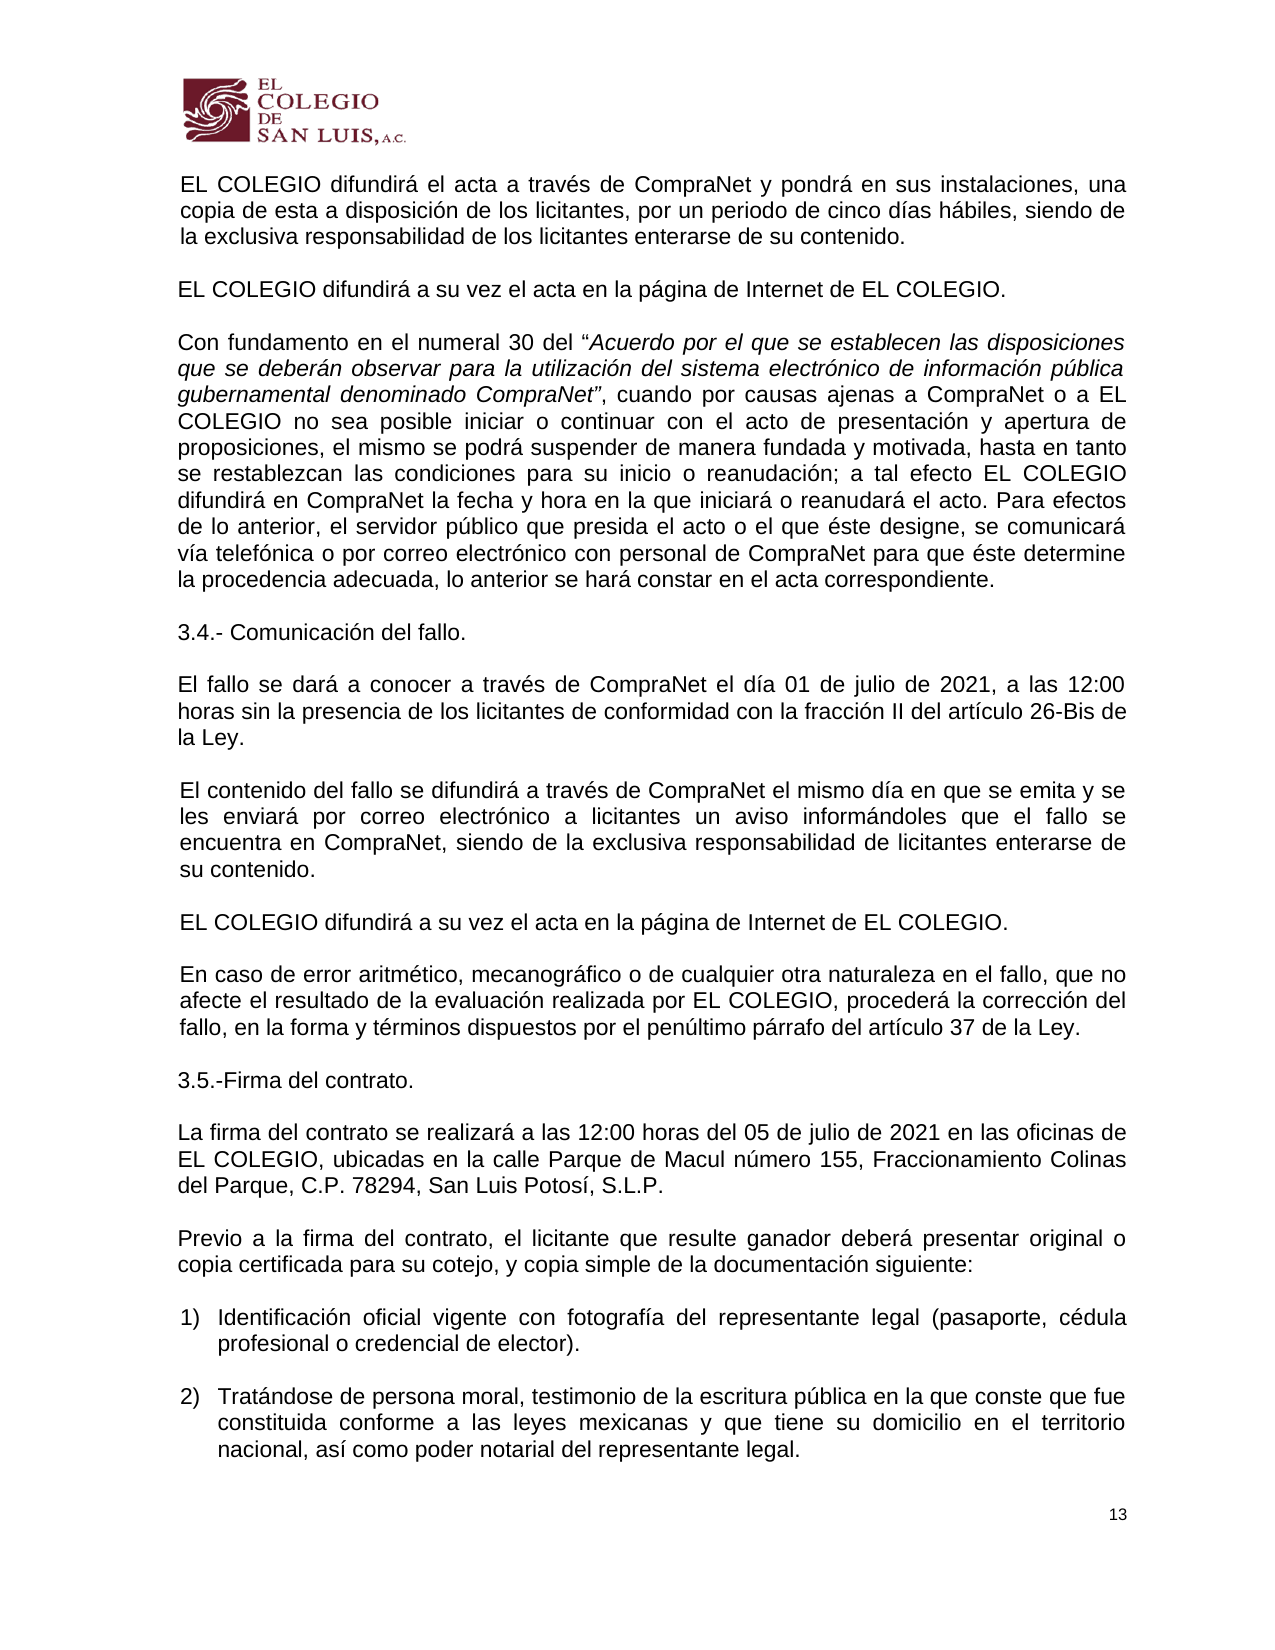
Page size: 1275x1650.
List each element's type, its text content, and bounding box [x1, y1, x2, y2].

list Identificación oficial vigente con fotografía del representante legal (pasaporte, cédula profesional o credencial de elector). [180, 1304, 1127, 1356]
text Con fundamento en el numeral 30 del “Acuerdo por el que se establecen las disposiciones que se deberán observar para la utilización del sistema electrónico de información pública gubernamental denominado CompraNet”, cuando por causas ajenas a CompraNet o a EL COLEGIO no sea posible iniciar o continuar con el acto de presentación y apertura de proposiciones, el mismo se podrá suspender de manera fundada y motivada, hasta en tanto se restablezcan las condiciones para su inicio o reanudación; a tal efecto EL COLEGIO difundirá en CompraNet la fecha y hora en la que iniciará o reanudará el acto. Para efectos de lo anterior, el servidor público que presida el acto o el que éste designe, se comunicará vía telefónica o por correo electrónico con personal de CompraNet para que éste determine la procedencia adecuada, lo anterior se hará constar en el acta correspondiente. [177, 329, 1127, 592]
text EL COLEGIO difundirá a su vez el acta en la página de Internet de EL COLEGIO. [177, 276, 1127, 302]
list Tratándose de persona moral, testimonio de la escritura pública en la que conste que fue constituida conforme a las leyes mexicanas y que tiene su domicilio en el territorio nacional, así como poder notarial del representante legal. [180, 1383, 1127, 1462]
text EL COLEGIO difundirá a su vez el acta en la página de Internet de EL COLEGIO. [179, 908, 1127, 935]
text La firma del contrato se realizará a las 12:00 horas del 05 de julio de 2021 en las oficinas de EL COLEGIO, ubicadas en la calle Parque de Macul número 155, Fraccionamiento Colinas del Parque, C.P. 78294, San Luis Potosí, S.L.P. [177, 1119, 1127, 1198]
text El contenido del fallo se difundirá a través de CompraNet el mismo día en que se emita y se les enviará por correo electrónico a licitantes un aviso informándoles que el fallo se encuentra en CompraNet, siendo de la exclusiva responsabilidad de licitantes enterarse de su contenido. [179, 777, 1127, 882]
text El fallo se dará a conocer a través de CompraNet el día 01 de julio de 2021, a las 12:00 horas sin la presencia de los licitantes de conformidad con la fracción II del artículo 26-Bis de la Ley. [177, 671, 1127, 750]
text 3.4.- Comunicación del fallo. [177, 618, 1127, 645]
text Previo a la firma del contrato, el licitante que resulte ganador deberá presentar original o copia certificada para su cotejo, y copia simple de la documentación siguiente: [177, 1225, 1127, 1277]
text En caso de error aritmético, mecanográfico o de cualquier otra naturaleza en el fallo, que no afecte el resultado de la evaluación realizada por EL COLEGIO, procederá la corrección del fallo, en la forma y términos dispuestos por el penúltimo párrafo del artículo 37 de la Ley. [179, 961, 1127, 1040]
text EL COLEGIO difundirá el acta a través de CompraNet y pondrá en sus instalaciones, una copia de esta a disposición de los licitantes, por un periodo de cinco días hábiles, siendo de la exclusiva responsabilidad de los licitantes enterarse de su contenido. [180, 171, 1127, 249]
text 3.5.-Firma del contrato. [177, 1067, 1127, 1093]
picture [177, 73, 415, 146]
